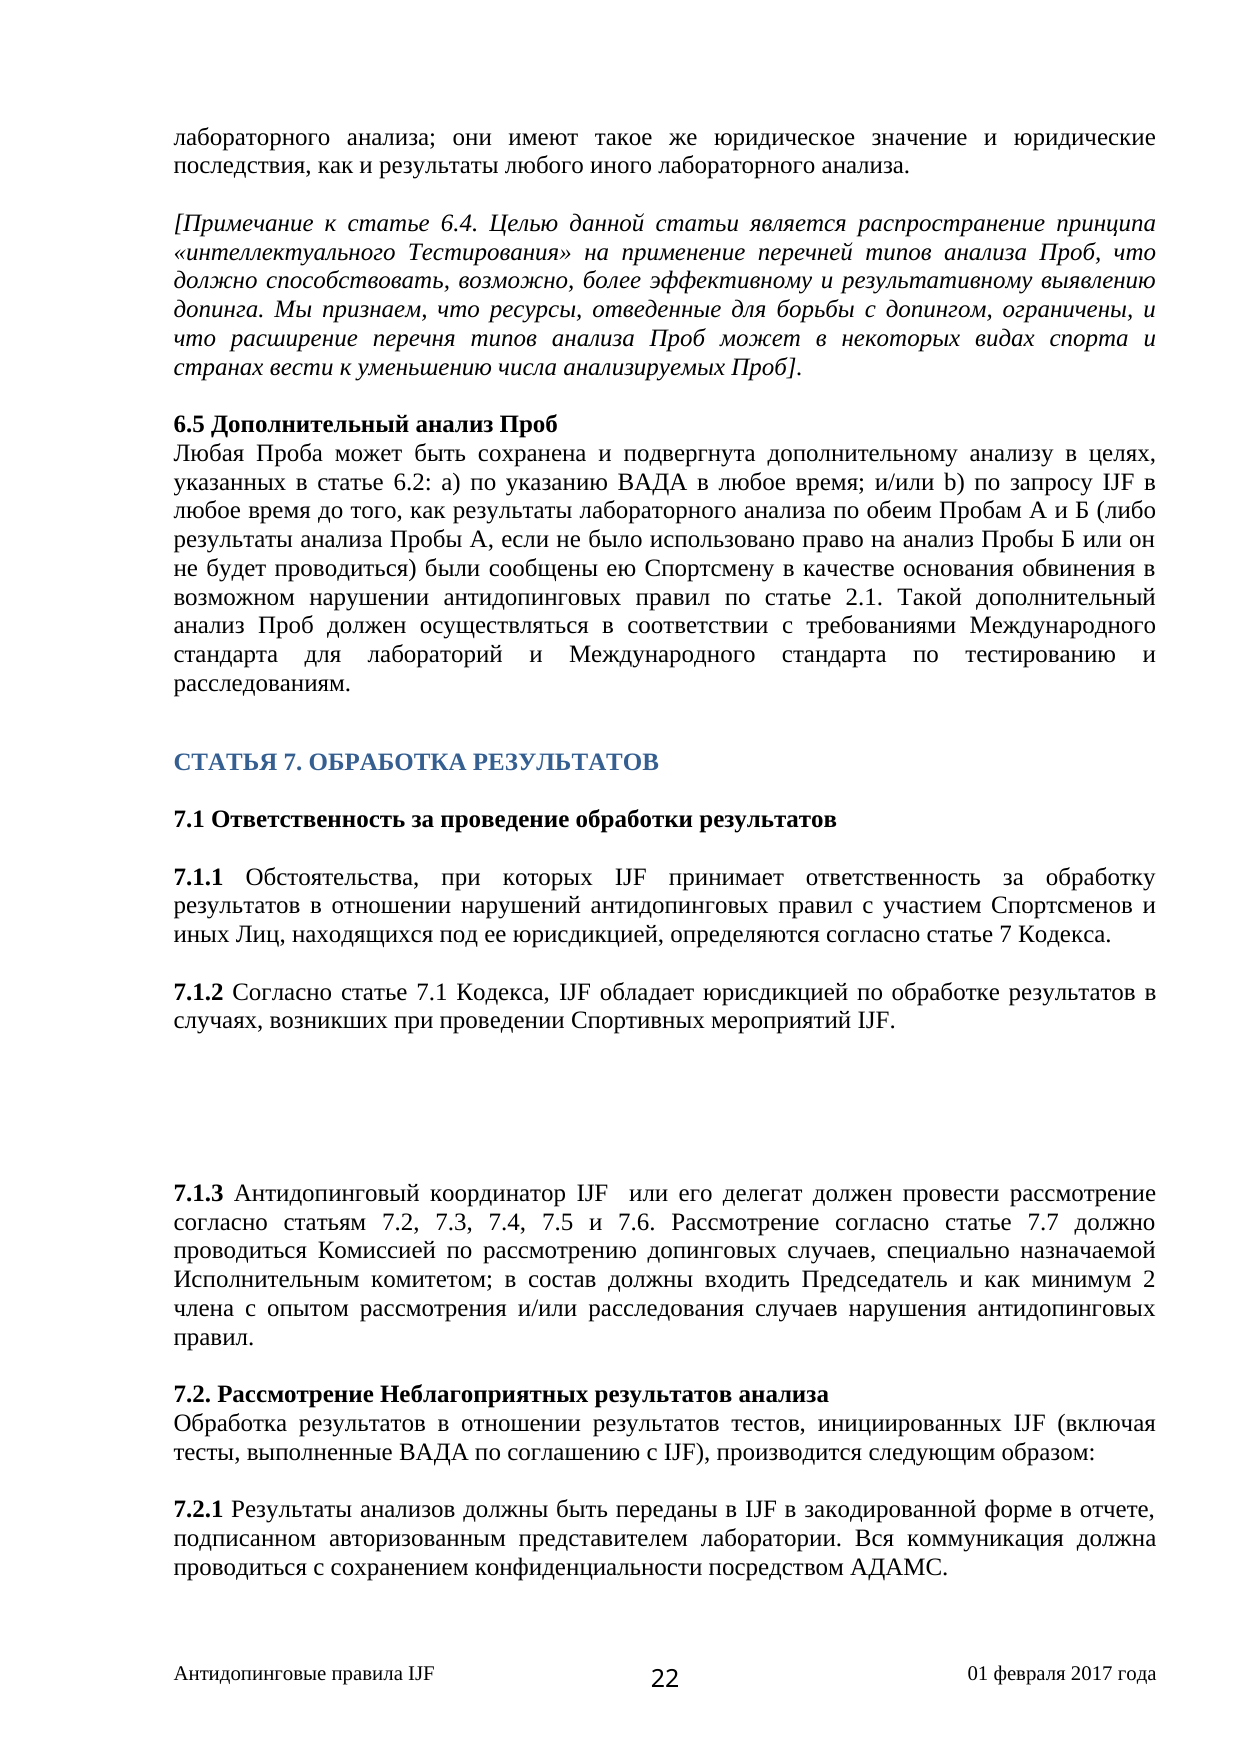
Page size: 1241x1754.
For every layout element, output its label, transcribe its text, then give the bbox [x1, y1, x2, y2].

text [Примечание к статье 6.4. Целью данной статьи является распространение принципа «интеллектуального Тестирования» на применение перечней типов анализа Проб, что должно способствовать, возможно, более эффективному и результативному выявлению допинга. Мы признаем, что ресурсы, отведенные для борьбы с допингом, ограничены, и что расширение перечня типов анализа Проб может в некоторых видах спорта и странах вести к уменьшению числа анализируемых Проб]. [173, 208, 1157, 380]
text Обработка результатов в отношении результатов тестов, инициированных IJF (включая тесты, выполненные ВАДА по соглашению с IJF), производится следующим образом: [173, 1408, 1157, 1465]
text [173, 122, 1157, 179]
text 7.1 Ответственность за проведение обработки результатов [173, 804, 1157, 833]
subtitle СТАТЬЯ 7. ОБРАБОТКА РЕЗУЛЬТАТОВ [173, 747, 1157, 775]
text 7.2.1 Результаты анализов должны быть переданы в IJF в закодированной форме в отчете, подписанном авторизованным представителем лаборатории. Вся коммуникация должна проводиться с сохранением конфиденциальности посредством АДАМС. [173, 1494, 1157, 1580]
text 7.1.3 Антидопинговый координатор IJF или его делегат должен провести рассмотрение согласно статьям 7.2, 7.3, 7.4, 7.5 и 7.6. Рассмотрение согласно статье 7.7 должно проводиться Комиссией по рассмотрению допинговых случаев, специально назначаемой Исполнительным комитетом; в состав должны входить Председатель и как минимум 2 члена с опытом рассмотрения и/или расследования случаев нарушения антидопинговых правил. [173, 1178, 1157, 1350]
text 6.5 Дополнительный анализ Проб [173, 409, 1157, 438]
text 7.1.2 Согласно статье 7.1 Кодекса, IJF обладает юрисдикцией по обработке результатов в случаях, возникших при проведении Спортивных мероприятий IJF. [173, 977, 1157, 1034]
text 7.2. Рассмотрение Неблагоприятных результатов анализа [173, 1379, 1157, 1408]
text 7.1.1 Обстоятельства, при которых IJF принимает ответственность за обработку результатов в отношении нарушений антидопинговых правил с участием Спортсменов и иных Лиц, находящихся под ее юрисдикцией, определяются согласно статье 7 Кодекса. [173, 862, 1157, 948]
text Любая Проба может быть сохранена и подвергнута дополнительному анализу в целях, указанных в статье 6.2: а) по указанию ВАДА в любое время; и/или b) по запросу IJF в любое время до того, как результаты лабораторного анализа по обеим Пробам А и Б (либо результаты анализа Пробы А, если не было использовано право на анализ Пробы Б или он не будет проводиться) были сообщены ею Спортсмену в качестве основания обвинения в возможном нарушении антидопинговых правил по статье 2.1. Такой дополнительный анализ Проб должен осуществляться в соответствии с требованиями Международного стандарта для лабораторий и Международного стандарта по тестированию и расследованиям. [173, 438, 1157, 697]
